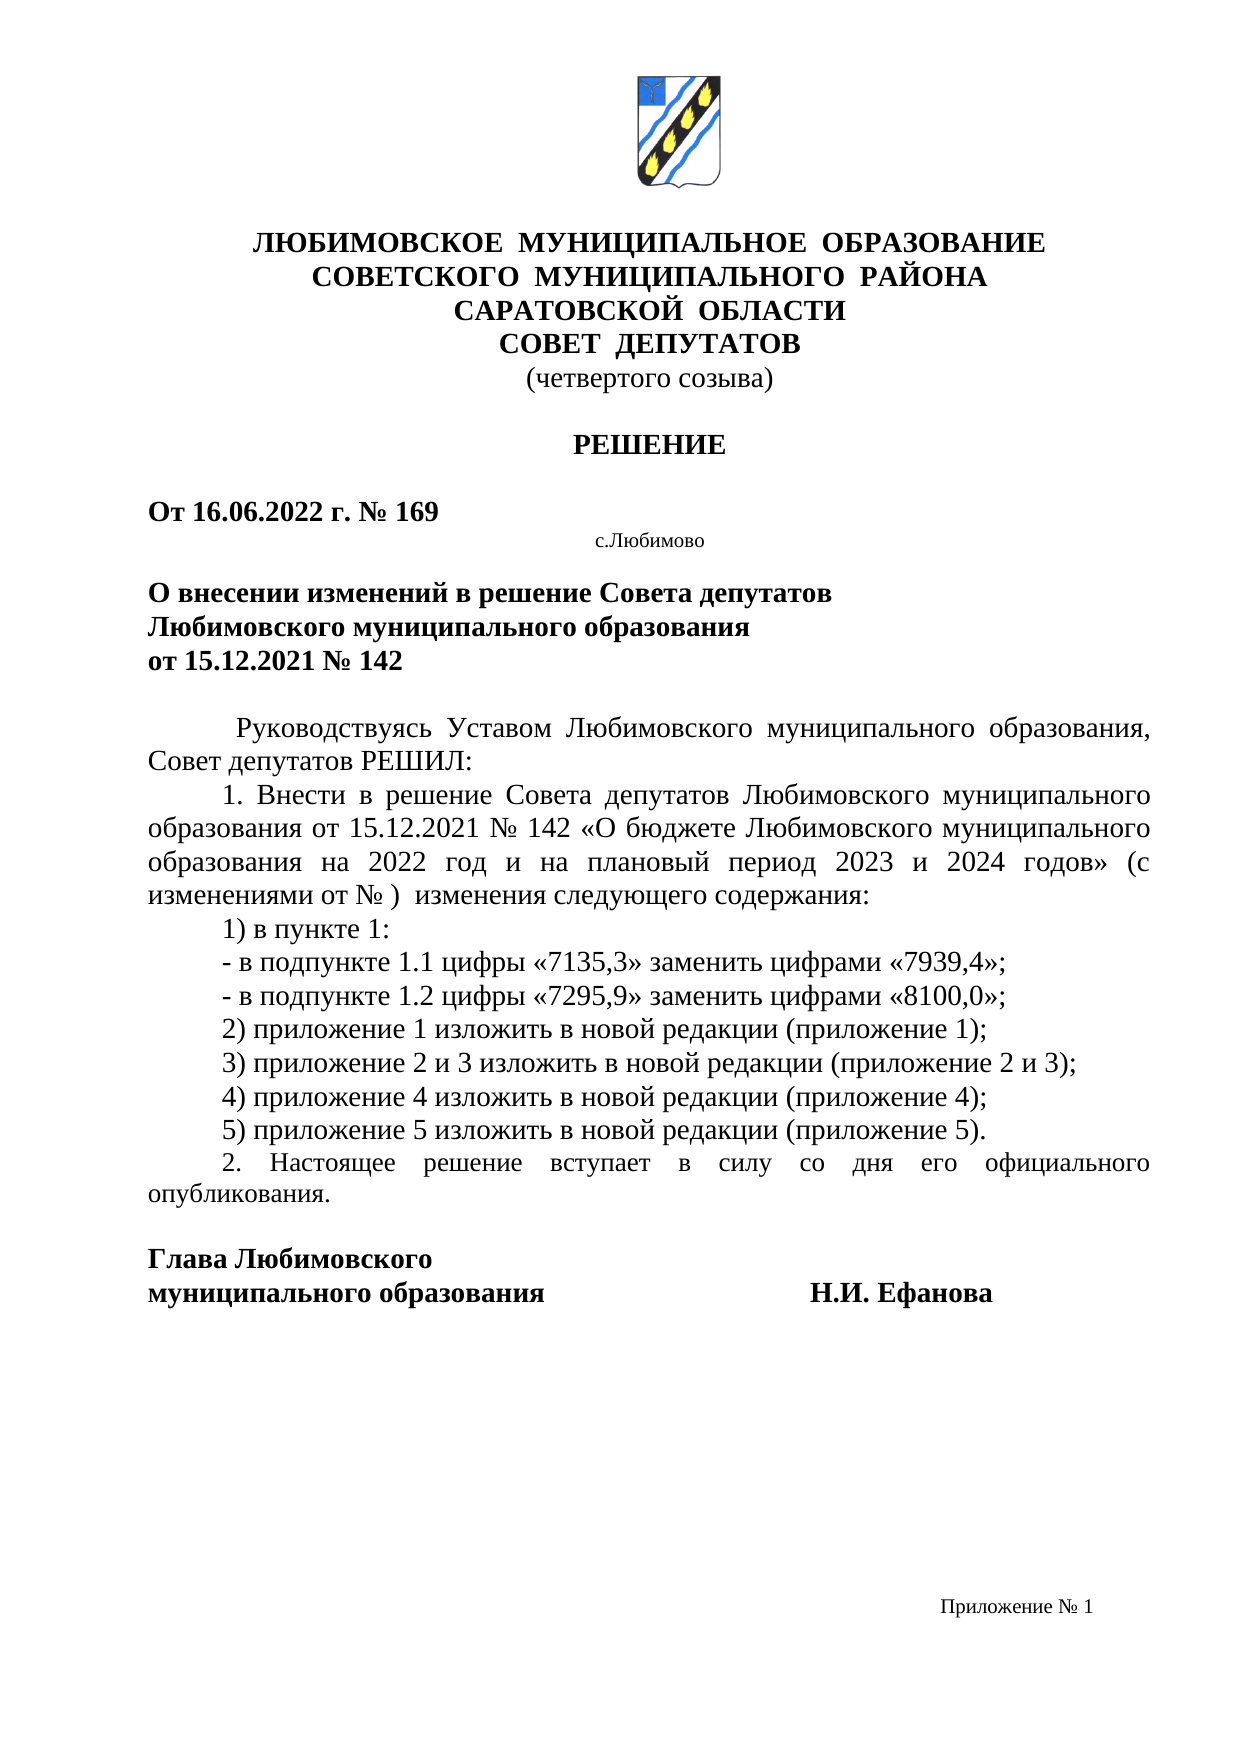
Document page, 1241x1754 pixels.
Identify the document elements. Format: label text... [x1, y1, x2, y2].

text РЕШЕНИЕ [148, 427, 1152, 460]
text ЛЮБИМОВСКОЕ МУНИЦИПАЛЬНОЕ ОБРАЗОВАНИЕ [148, 226, 1152, 259]
text - в подпункте 1.2 цифры «7295,9» заменить цифрами «8100,0»; [148, 978, 1152, 1012]
text СОВЕТСКОГО МУНИЦИПАЛЬНОГО РАЙОНА [148, 259, 1152, 293]
text 4) приложение 4 изложить в новой редакции (приложение 4); [148, 1079, 1152, 1112]
text Любимовского муниципального образования [148, 609, 1152, 643]
text Руководствуясь Уставом Любимовского муниципального образования, Совет депутатов РЕШИЛ: [148, 710, 1152, 777]
text От 16.06.2022 г. № 169 [148, 494, 1152, 527]
text О внесении изменений в решение Совета депутатов [148, 576, 1152, 609]
table_header Приложение № 1 [148, 1546, 1240, 1618]
text 3) приложение 2 и 3 изложить в новой редакции (приложение 2 и 3); [148, 1045, 1152, 1079]
text 2. Настоящее решение вступает в силу со дня его официального опубликования. [148, 1146, 1152, 1208]
text (четвертого созыва) [148, 360, 1152, 393]
text от 15.12.2021 № 142 [148, 643, 1152, 676]
text СОВЕТ ДЕПУТАТОВ [148, 326, 1152, 360]
text 2) приложение 1 изложить в новой редакции (приложение 1); [148, 1012, 1152, 1045]
text 1. Внести в решение Совета депутатов Любимовского муниципального образования от 15.12.2021 № 142 «О бюджете Любимовского муниципального образования на 2022 год и на плановый период 2023 и 2024 годов» (с изменениями от № ) изменения следующего содержания: [148, 777, 1152, 911]
text с.Любимово [148, 527, 1152, 552]
text 5) приложение 5 изложить в новой редакции (приложение 5). [148, 1112, 1152, 1146]
text Глава Любимовского [148, 1242, 1152, 1275]
text - в подпункте 1.1 цифры «7135,3» заменить цифрами «7939,4»; [148, 944, 1152, 978]
text САРАТОВСКОЙ ОБЛАСТИ [148, 293, 1152, 326]
text 1) в пункте 1: [148, 911, 1152, 944]
text муниципального образования Н.И. Ефанова [148, 1275, 1152, 1309]
